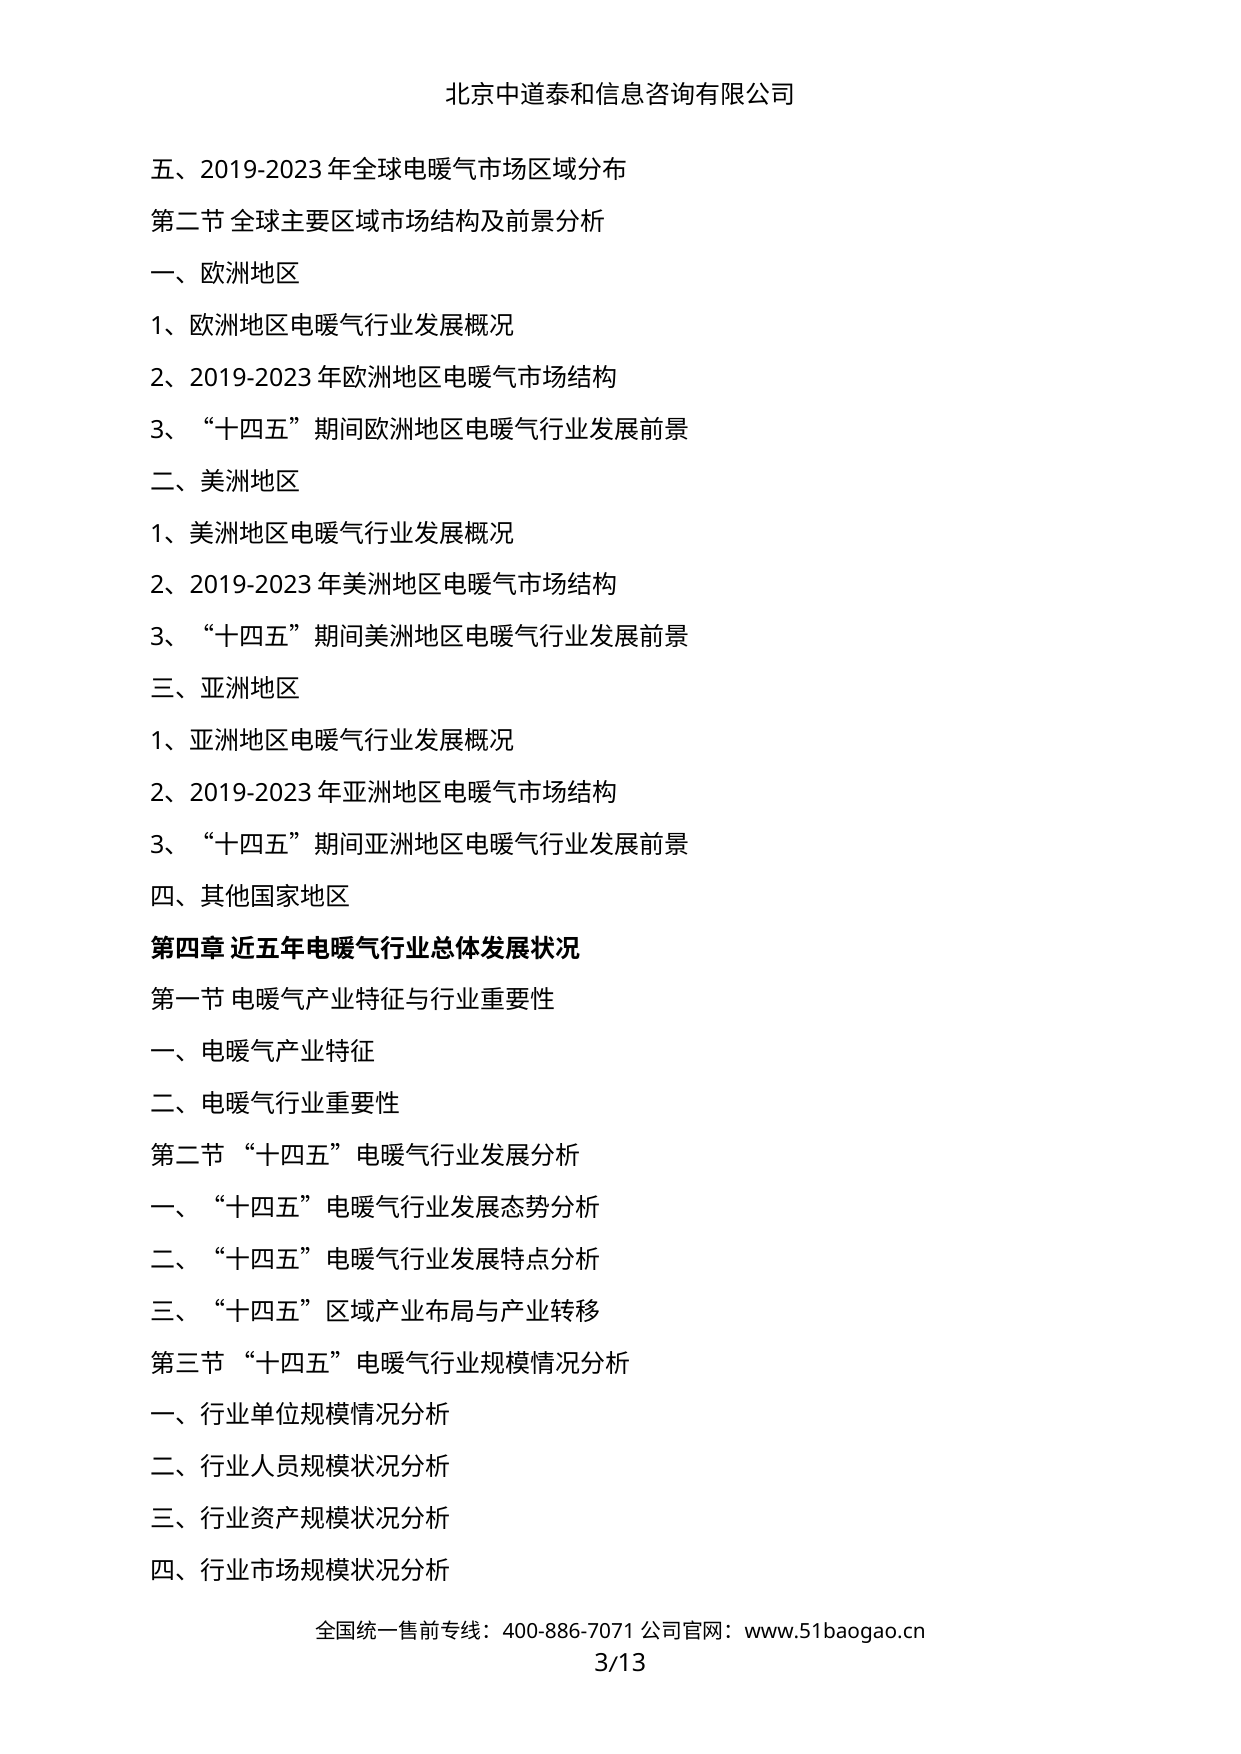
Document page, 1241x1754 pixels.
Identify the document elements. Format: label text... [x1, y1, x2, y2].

text 2、2019-2023年亚洲地区电暖气市场结构 [150, 772, 1090, 809]
text 三、亚洲地区 [150, 669, 1090, 705]
text 1、美洲地区电暖气行业发展概况 [150, 513, 1090, 549]
text 2、2019-2023年欧洲地区电暖气市场结构 [150, 357, 1090, 394]
text 三、“十四五”区域产业布局与产业转移 [150, 1291, 1090, 1327]
text 一、“十四五”电暖气行业发展态势分析 [150, 1187, 1090, 1224]
text 三、行业资产规模状况分析 [150, 1499, 1090, 1535]
text 一、行业单位规模情况分析 [150, 1395, 1090, 1431]
text 2、2019-2023年美洲地区电暖气市场结构 [150, 565, 1090, 601]
text 第三节 “十四五”电暖气行业规模情况分析 [150, 1343, 1090, 1379]
text 二、“十四五”电暖气行业发展特点分析 [150, 1239, 1090, 1276]
text 四、行业市场规模状况分析 [150, 1551, 1090, 1587]
text 第四章 近五年电暖气行业总体发展状况 [150, 928, 1090, 964]
text 1、欧洲地区电暖气行业发展概况 [150, 306, 1090, 342]
text 一、电暖气产业特征 [150, 1032, 1090, 1068]
text 二、美洲地区 [150, 461, 1090, 497]
text 五、2019-2023年全球电暖气市场区域分布 [150, 150, 1090, 186]
text 3、“十四五”期间亚洲地区电暖气行业发展前景 [150, 824, 1090, 861]
text 一、欧洲地区 [150, 254, 1090, 290]
text 1、亚洲地区电暖气行业发展概况 [150, 721, 1090, 757]
text 第二节 全球主要区域市场结构及前景分析 [150, 202, 1090, 238]
text 3、“十四五”期间美洲地区电暖气行业发展前景 [150, 617, 1090, 653]
text 四、其他国家地区 [150, 876, 1090, 912]
text 3、“十四五”期间欧洲地区电暖气行业发展前景 [150, 409, 1090, 446]
text 二、行业人员规模状况分析 [150, 1447, 1090, 1483]
text 二、电暖气行业重要性 [150, 1084, 1090, 1120]
text 第二节 “十四五”电暖气行业发展分析 [150, 1136, 1090, 1172]
text 第一节 电暖气产业特征与行业重要性 [150, 980, 1090, 1016]
